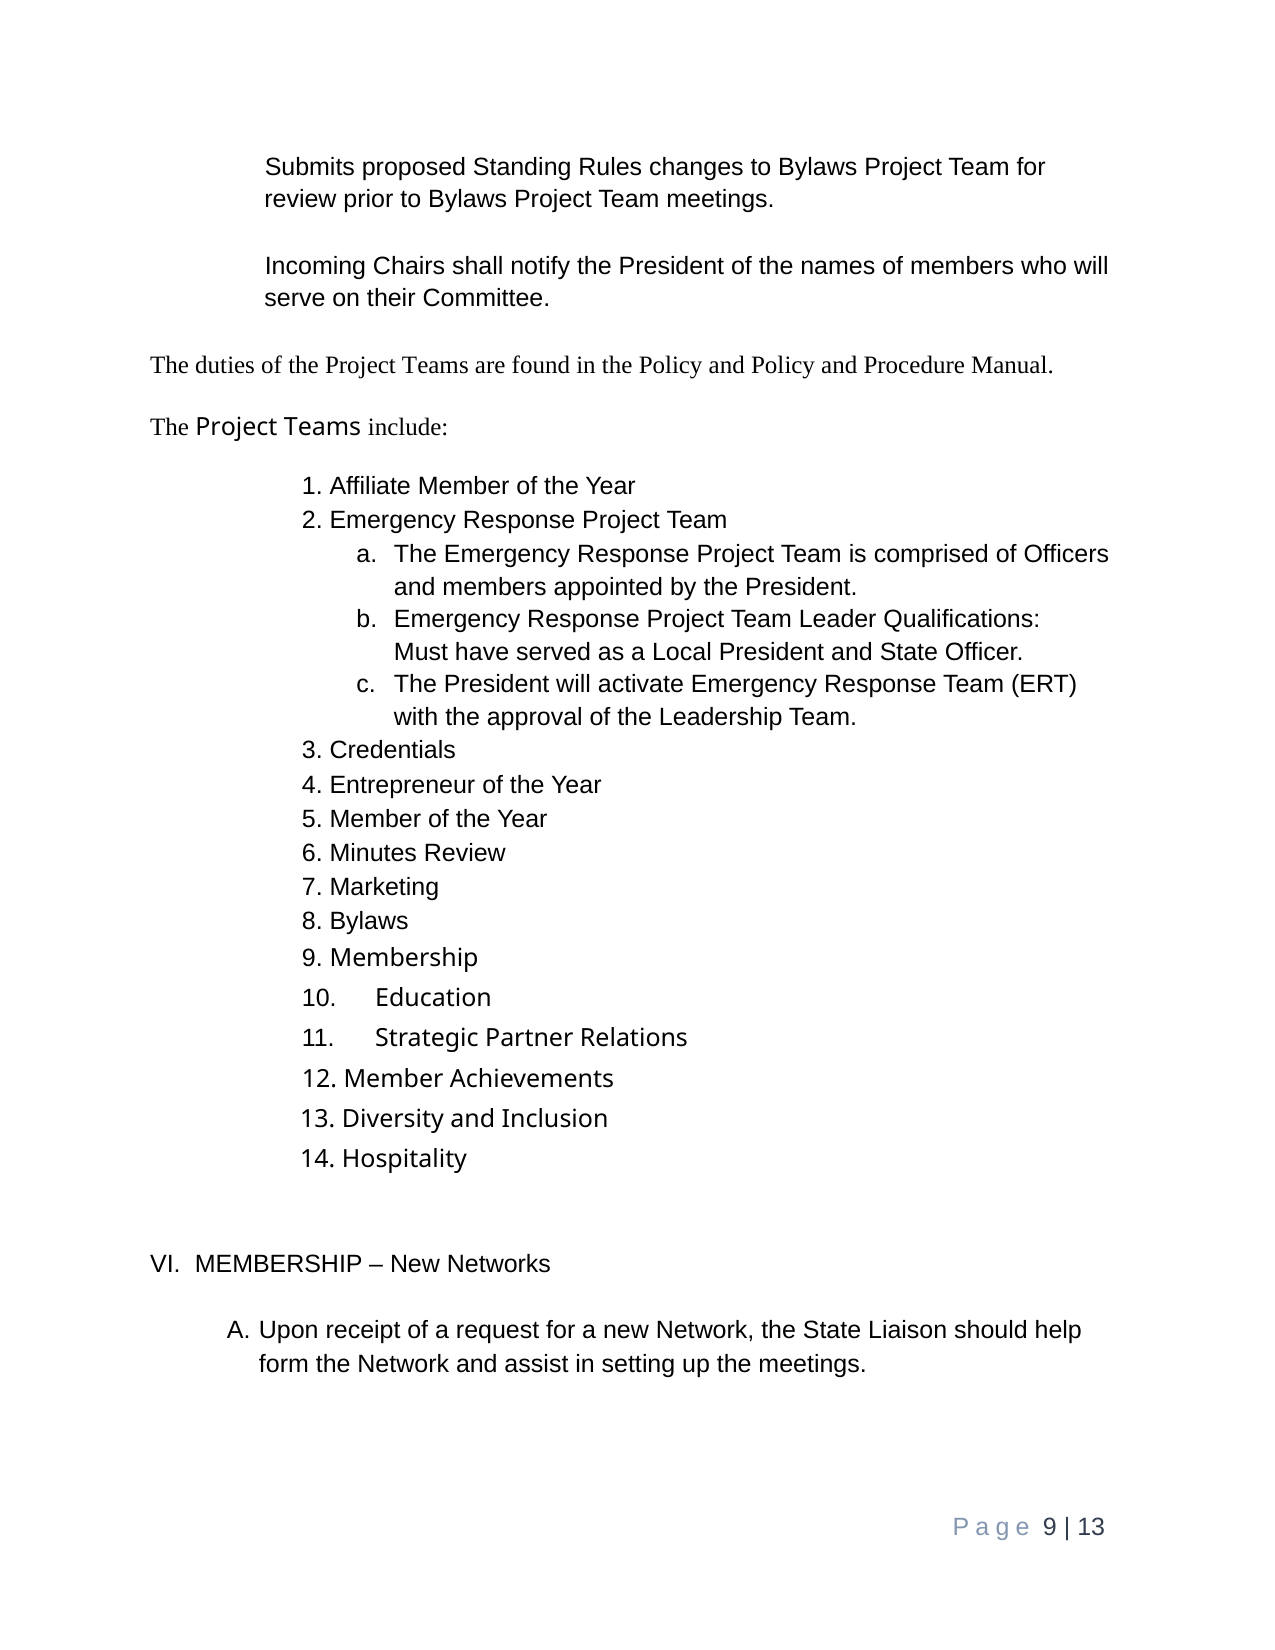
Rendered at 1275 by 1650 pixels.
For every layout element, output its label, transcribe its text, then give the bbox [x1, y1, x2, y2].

list Strategic Partner Relations [302, 1020, 1125, 1054]
list Membership [302, 940, 1125, 974]
text The Project Teams include: [150, 408, 1132, 442]
list Entrepreneur of the Year [302, 769, 1125, 798]
list Minutes Review [302, 838, 1125, 866]
list Emergency Response Project Team Leader Qualifications: [356, 604, 1125, 633]
list Must have served as a Local President and State Officer. [394, 637, 1125, 665]
list Marketing [302, 872, 1125, 901]
text The duties of the Project Teams are found in the Policy and Policy and Procedure Manual. [150, 350, 1132, 379]
list Credentials [302, 736, 1125, 764]
list Member of the Year [302, 804, 1125, 832]
list Emergency Response Project Team [302, 505, 1125, 534]
list The Emergency Response Project Team is comprised of Officers and members appointed by the President. [356, 539, 1125, 601]
list Upon receipt of a request for a new Network, the State Liaison should help form the Network and assist in setting up the meetings. [227, 1316, 1125, 1378]
list Bylaws [302, 906, 1125, 934]
text Incoming Chairs shall notify the President of the names of members who will serve on their Committee. [264, 251, 1125, 312]
text Submits proposed Standing Rules changes to Bylaws Project Team for review prior to Bylaws Project Team meetings. [264, 152, 1125, 213]
text 14. Hospitality [227, 1140, 1125, 1174]
text 13. Diversity and Inclusion [227, 1100, 1125, 1134]
list Education [302, 980, 1125, 1014]
text 12. Member Achievements [302, 1060, 1125, 1094]
list Affiliate Member of the Year [302, 471, 1125, 500]
list MEMBERSHIP – New Networks [150, 1249, 1125, 1277]
list The President will activate Emergency Response Team (ERT) with the approval of the Leadership Team. [356, 669, 1125, 730]
